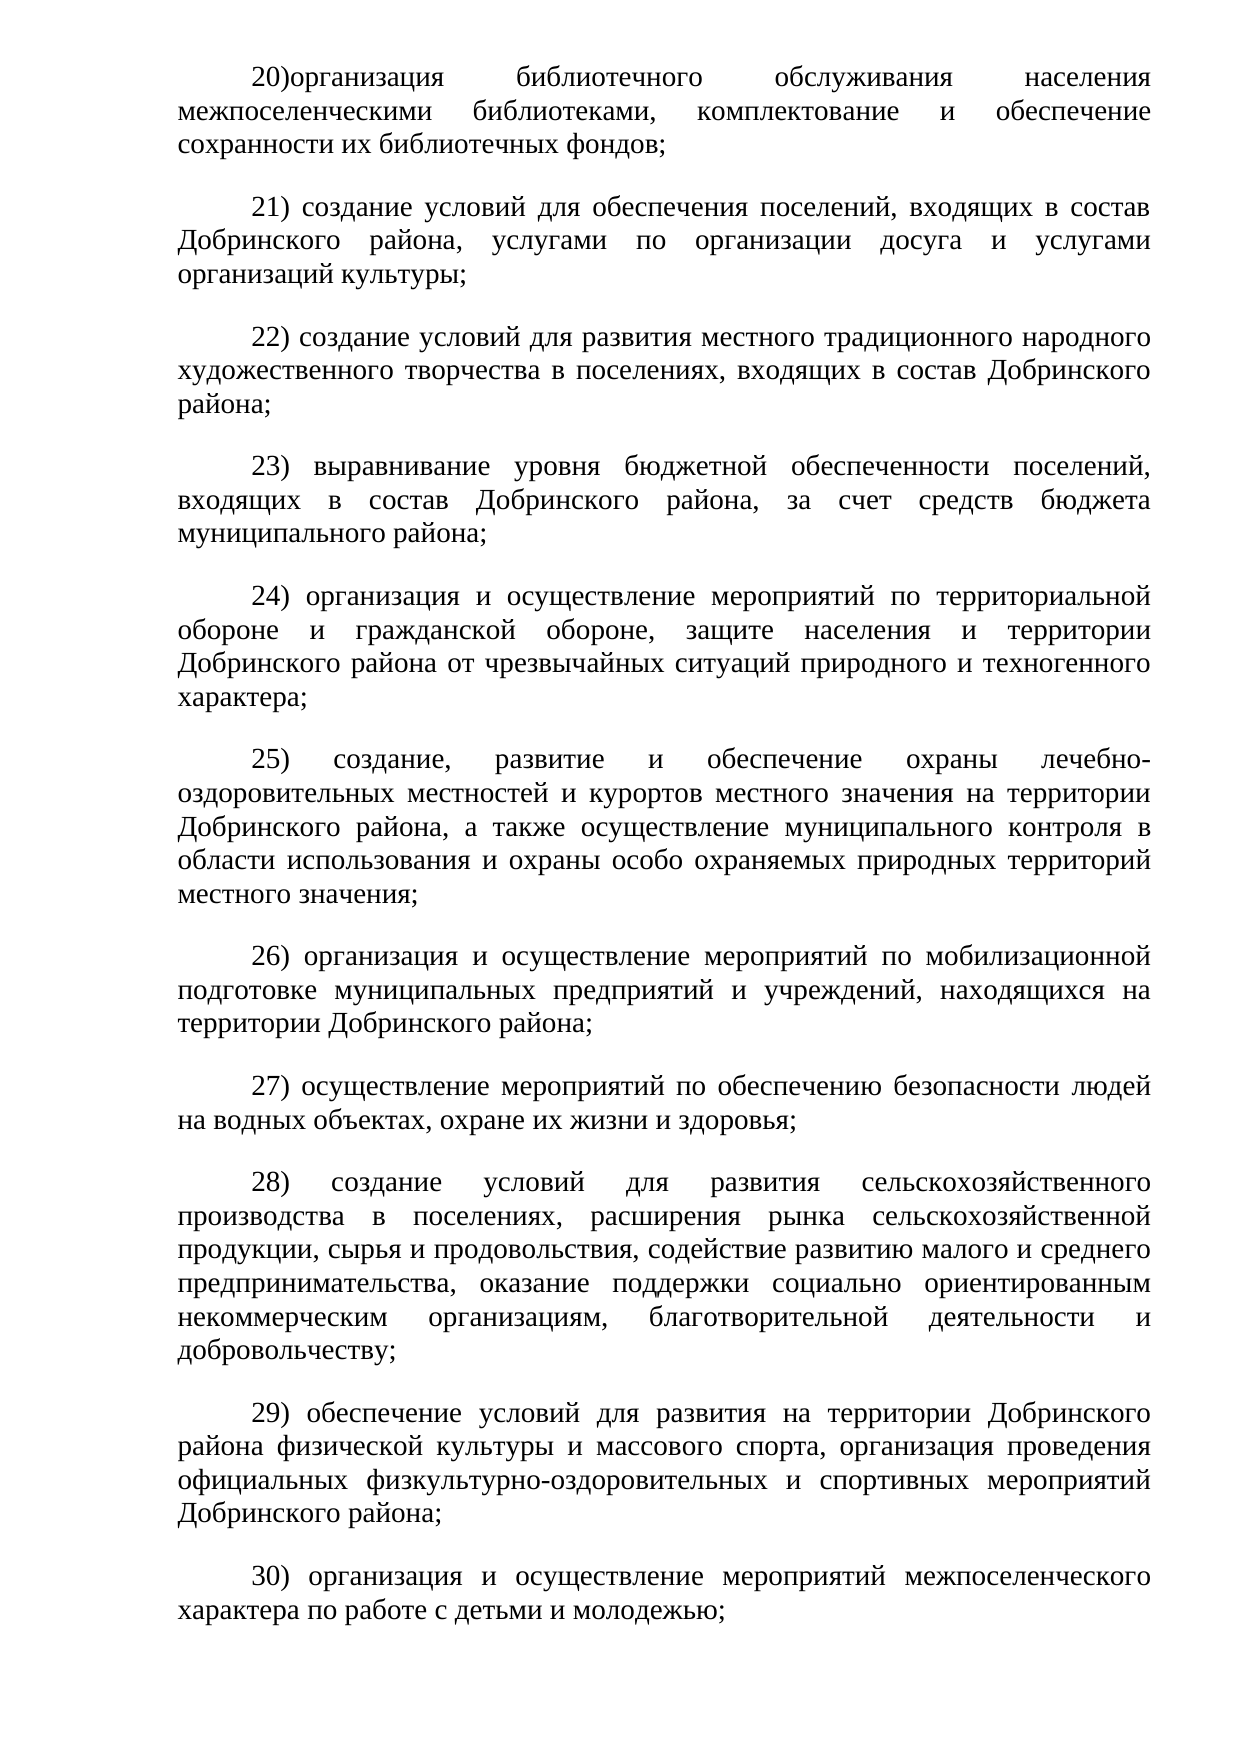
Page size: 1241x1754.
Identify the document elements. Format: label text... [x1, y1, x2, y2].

text 20)организация библиотечного обслуживания населения межпоселенческими библиотеками, комплектование и обеспечение сохранности их библиотечных фондов; [177, 59, 1152, 160]
text 28) создание условий для развития сельскохозяйственного производства в поселениях, расширения рынка сельскохозяйственной продукции, сырья и продовольствия, содействие развитию малого и среднего предпринимательства, оказание поддержки социально ориентированным некоммерческим организациям, благотворительной деятельности и добровольчеству; [177, 1164, 1152, 1366]
text 30) организация и осуществление мероприятий межпоселенческого характера по работе с детьми и молодежью; [177, 1558, 1152, 1625]
text 26) организация и осуществление мероприятий по мобилизационной подготовке муниципальных предприятий и учреждений, находящихся на территории Добринского района; [177, 938, 1152, 1039]
text 29) обеспечение условий для развития на территории Добринского района физической культуры и массового спорта, организация проведения официальных физкультурно-оздоровительных и спортивных мероприятий Добринского района; [177, 1395, 1152, 1529]
text 21) создание условий для обеспечения поселений, входящих в состав Добринского района, услугами по организации досуга и услугами организаций культуры; [177, 189, 1152, 289]
text 23) выравнивание уровня бюджетной обеспеченности поселений, входящих в состав Добринского района, за счет средств бюджета муниципального района; [177, 448, 1152, 549]
text 24) организация и осуществление мероприятий по территориальной обороне и гражданской обороне, защите населения и территории Добринского района от чрезвычайных ситуаций природного и техногенного характера; [177, 578, 1152, 712]
text 27) осуществление мероприятий по обеспечению безопасности людей на водных объектах, охране их жизни и здоровья; [177, 1068, 1152, 1135]
text 22) создание условий для развития местного традиционного народного художественного творчества в поселениях, входящих в состав Добринского района; [177, 319, 1152, 419]
text 25) создание, развитие и обеспечение охраны лечебно-оздоровительных местностей и курортов местного значения на территории Добринского района, а также осуществление муниципального контроля в области использования и охраны особо охраняемых природных территорий местного значения; [177, 742, 1152, 909]
